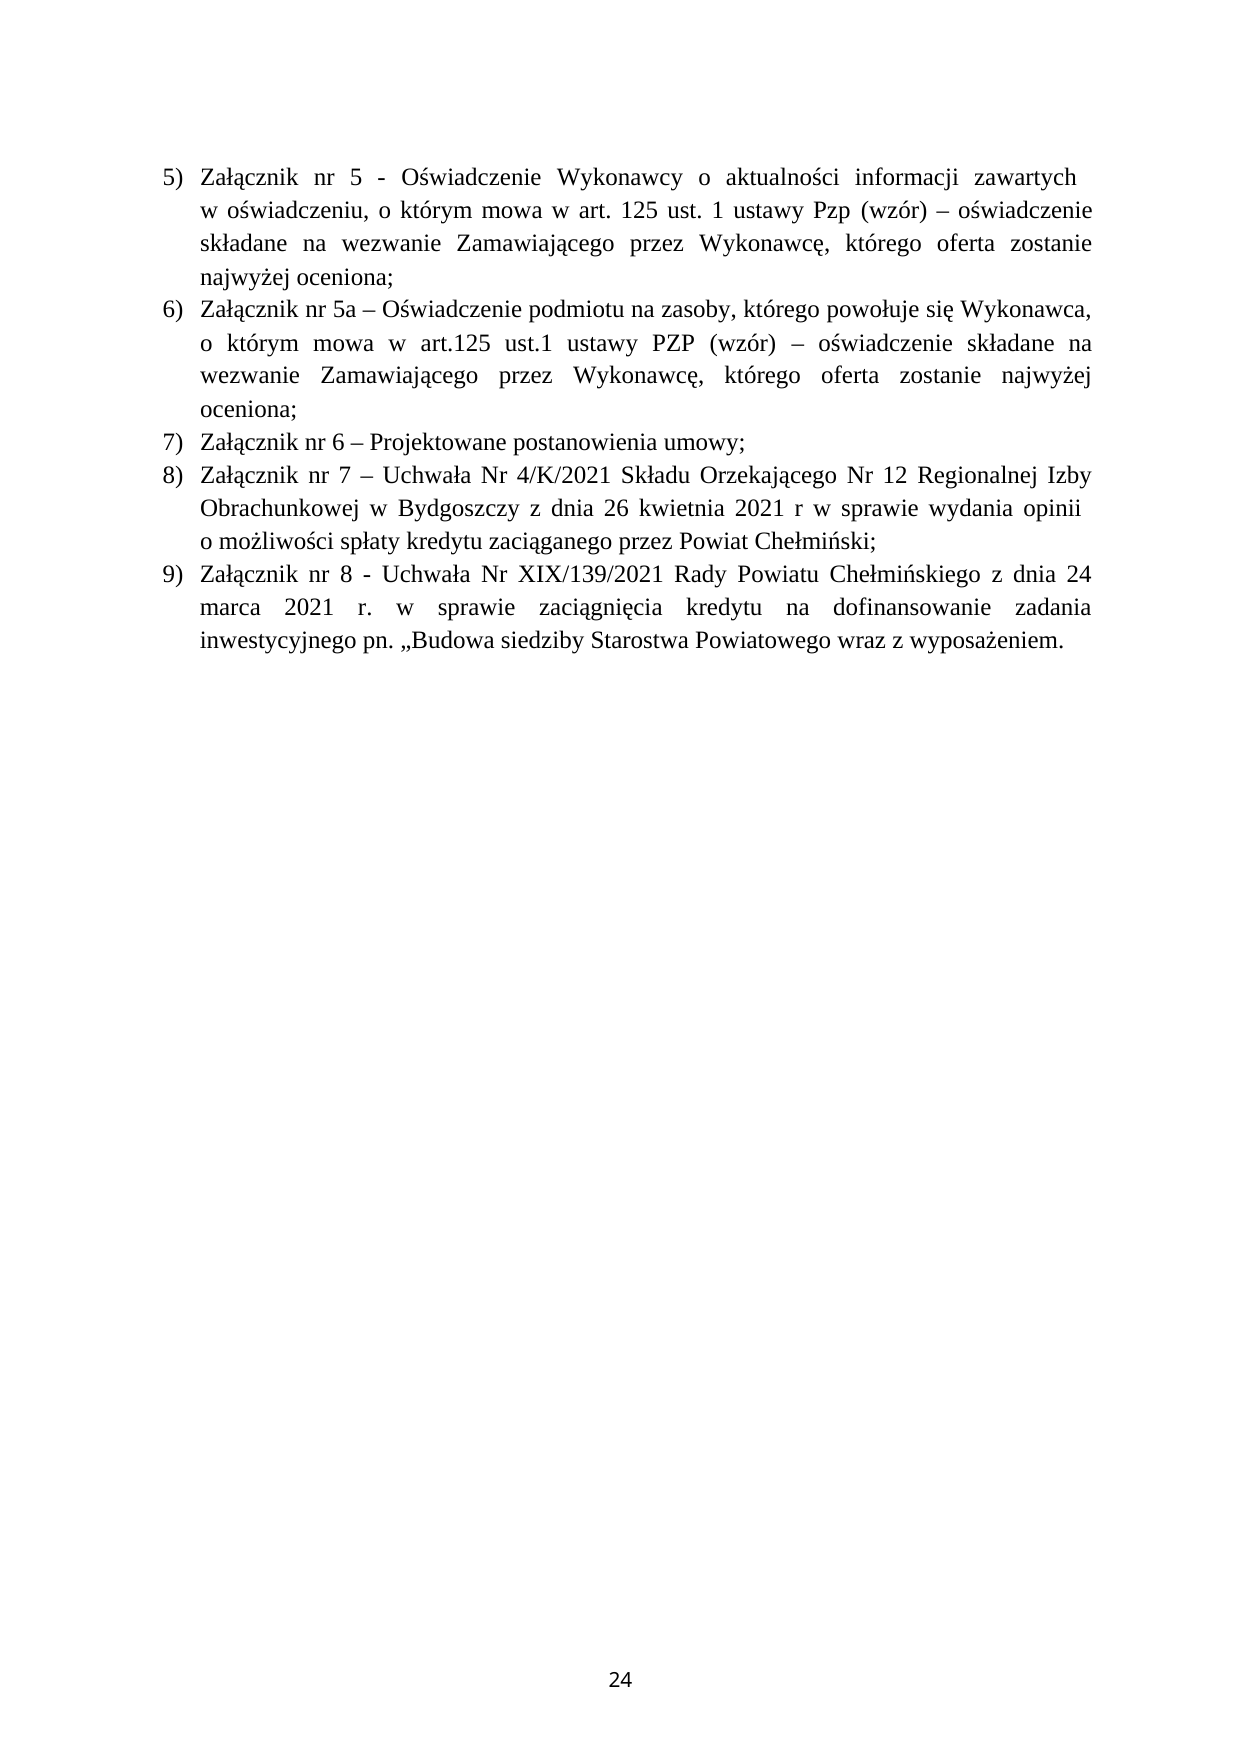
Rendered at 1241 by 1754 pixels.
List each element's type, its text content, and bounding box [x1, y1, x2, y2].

list Załącznik nr 7 – Uchwała Nr 4/K/2021 Składu Orzekającego Nr 12 Regionalnej Izby Obrachunkowej w Bydgoszczy z dnia 26 kwietnia 2021 r w sprawie wydania opinii o możliwości spłaty kredytu zaciąganego przez Powiat Chełmiński; [162, 460, 1093, 554]
list Załącznik nr 6 – Projektowane postanowienia umowy; [162, 427, 1093, 455]
list Załącznik nr 5 - Oświadczenie Wykonawcy o aktualności informacji zawartych w oświadczeniu, o którym mowa w art. 125 ust. 1 ustawy Pzp (wzór) – oświadczenie składane na wezwanie Zamawiającego przez Wykonawcę, którego oferta zostanie najwyżej oceniona; [162, 162, 1093, 290]
list Załącznik nr 8 - Uchwała Nr XIX/139/2021 Rady Powiatu Chełmińskiego z dnia 24 marca 2021 r. w sprawie zaciągnięcia kredytu na dofinansowanie zadania inwestycyjnego pn. „Budowa siedziby Starostwa Powiatowego wraz z wyposażeniem. [162, 559, 1093, 653]
list Załącznik nr 5a – Oświadczenie podmiotu na zasoby, którego powołuje się Wykonawca, o którym mowa w art.125 ust.1 ustawy PZP (wzór) – oświadczenie składane na wezwanie Zamawiającego przez Wykonawcę, którego oferta zostanie najwyżej oceniona; [162, 294, 1093, 422]
